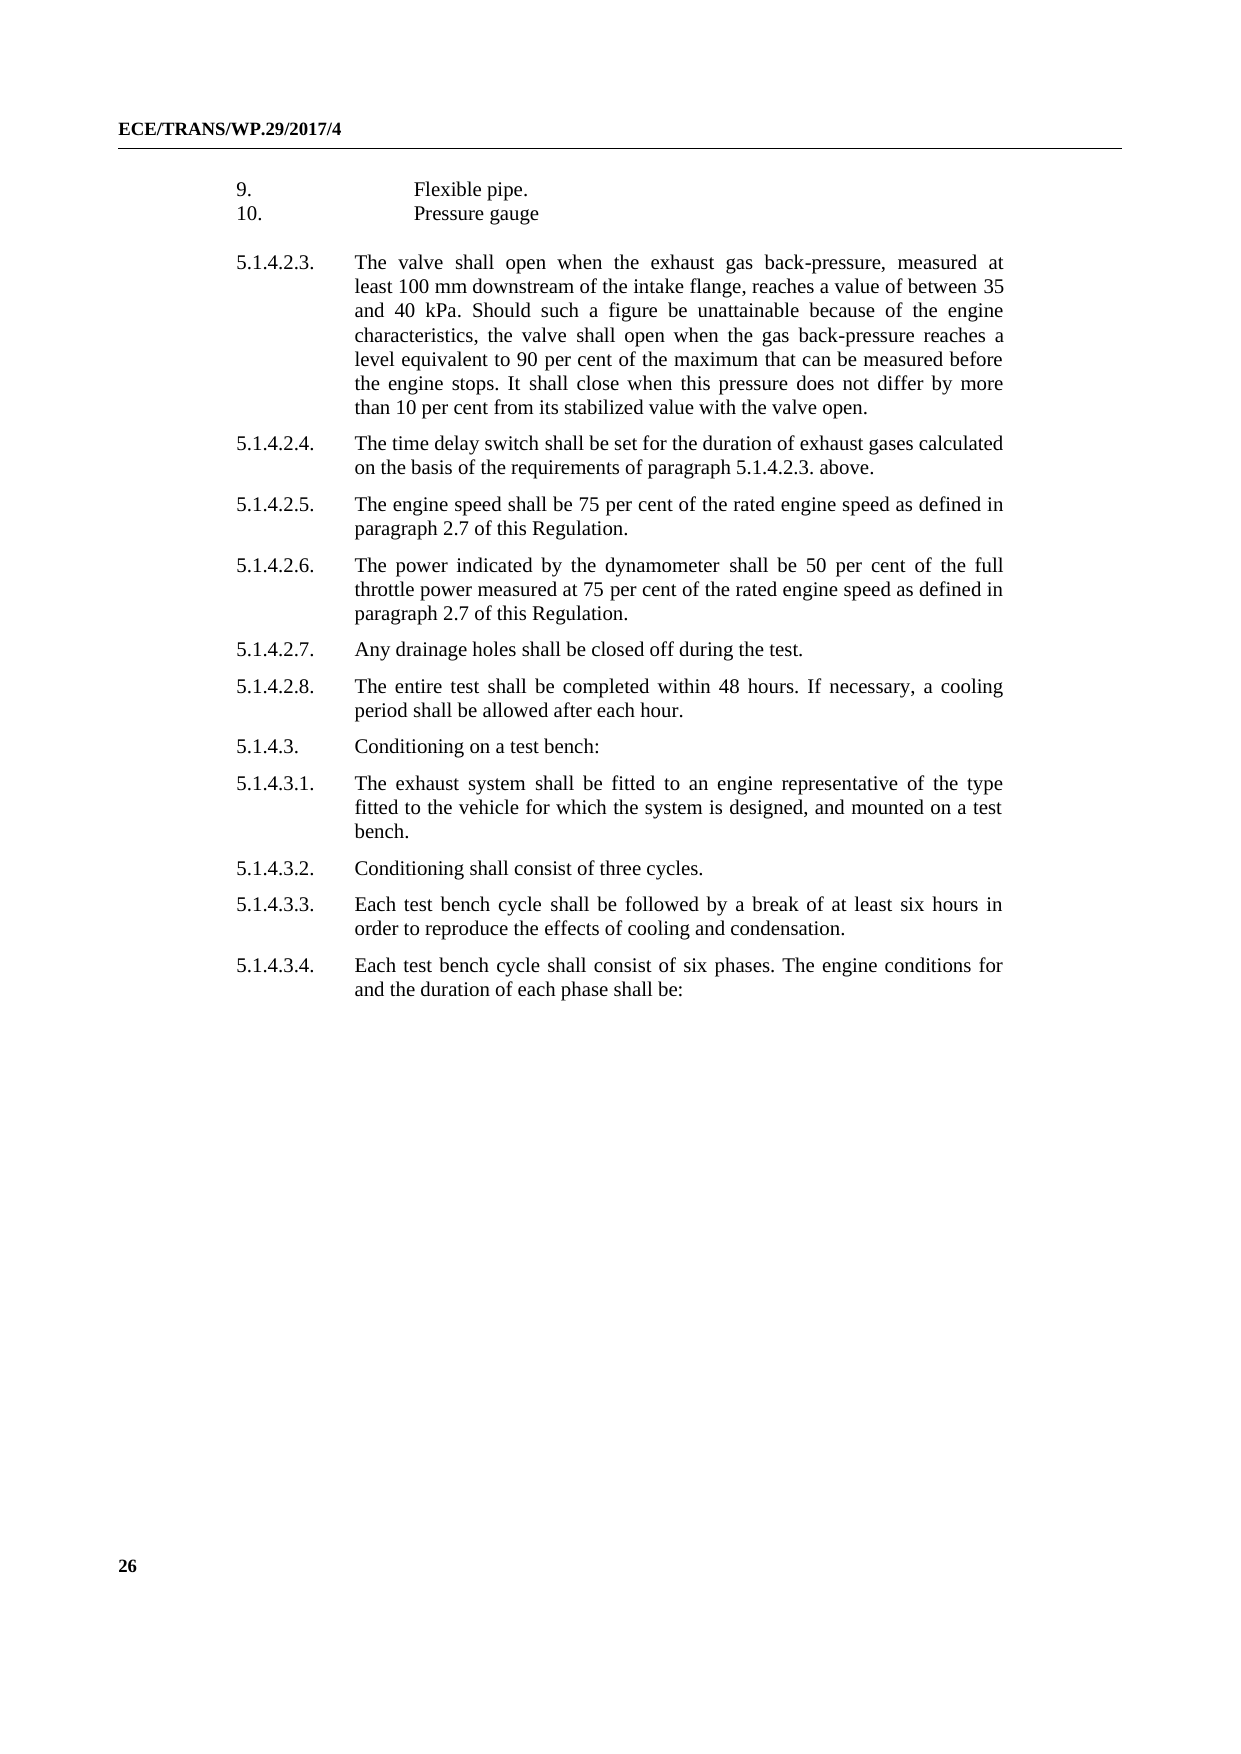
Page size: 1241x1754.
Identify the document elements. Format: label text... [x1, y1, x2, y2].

text 5.1.4.2.5. The engine speed shall be 75 per cent of the rated engine speed as defined in paragraph 2.7 of this Regulation. [236, 492, 1004, 540]
text 10. Pressure gauge [236, 201, 1004, 225]
text 5.1.4.2.3. The valve shall open when the exhaust gas back-pressure, measured at least 100 mm downstream of the intake flange, reaches a value of between 35 and 40 kPa. Should such a figure be unattainable because of the engine characteristics, the valve shall open when the gas back-pressure reaches a level equivalent to 90 per cent of the maximum that can be measured before the engine stops. It shall close when this pressure does not differ by more than 10 per cent from its stabilized value with the valve open. [236, 250, 1004, 419]
text 5.1.4.3. Conditioning on a test bench: [236, 734, 1004, 758]
text 5.1.4.3.3. Each test bench cycle shall be followed by a break of at least six hours in order to reproduce the effects of cooling and condensation. [236, 892, 1004, 940]
text 9. Flexible pipe. [236, 177, 1004, 201]
text 5.1.4.3.4. Each test bench cycle shall consist of six phases. The engine conditions for and the duration of each phase shall be: [236, 953, 1004, 1001]
text 5.1.4.2.6. The power indicated by the dynamometer shall be 50 per cent of the full throttle power measured at 75 per cent of the rated engine speed as defined in paragraph 2.7 of this Regulation. [236, 552, 1004, 625]
text 5.1.4.3.1. The exhaust system shall be fitted to an engine representative of the type fitted to the vehicle for which the system is designed, and mounted on a test bench. [236, 771, 1004, 843]
text 5.1.4.2.7. Any drainage holes shall be closed off during the test. [236, 637, 1004, 661]
text 5.1.4.3.2. Conditioning shall consist of three cycles. [236, 856, 1004, 880]
text 5.1.4.2.8. The entire test shall be completed within 48 hours. If necessary, a cooling period shall be allowed after each hour. [236, 674, 1004, 722]
text 5.1.4.2.4. The time delay switch shall be set for the duration of exhaust gases calculated on the basis of the requirements of paragraph 5.1.4.2.3. above. [236, 431, 1004, 479]
